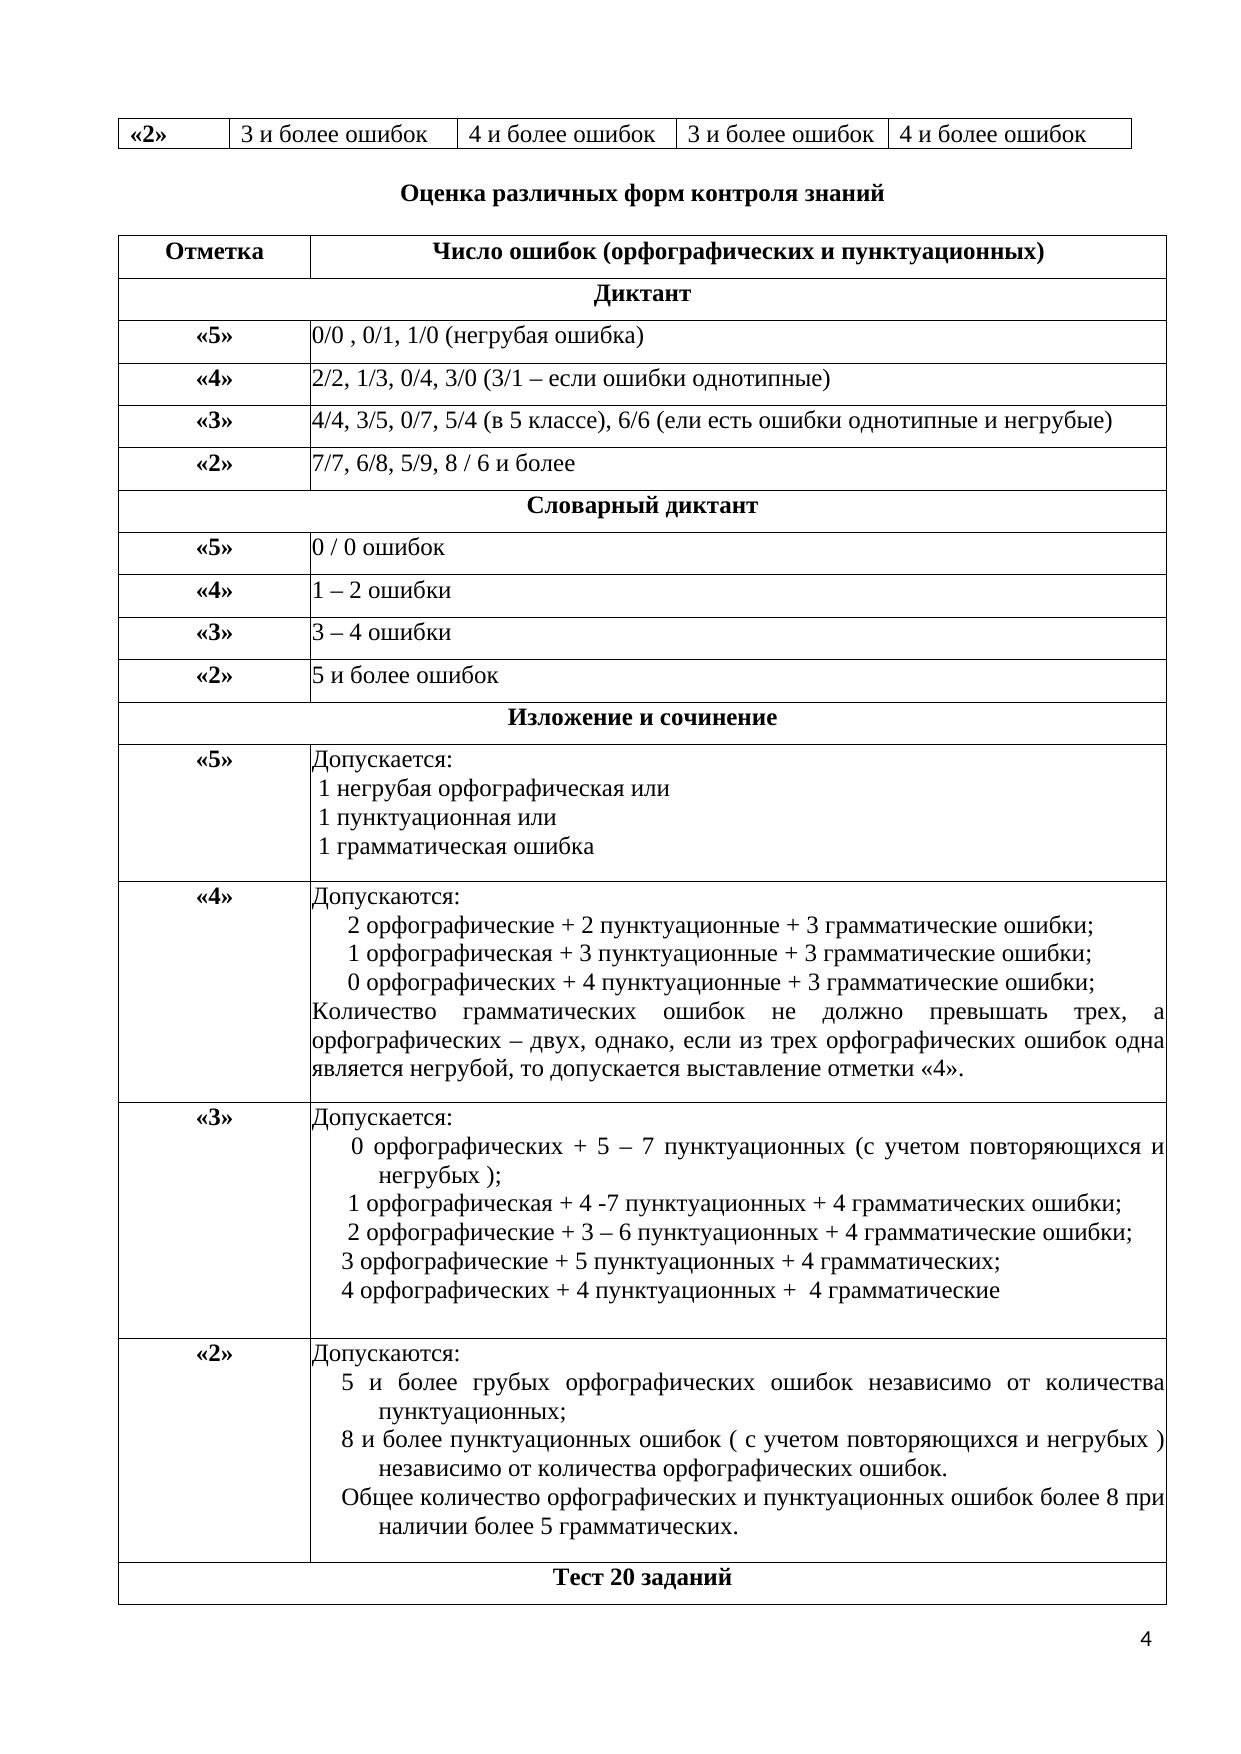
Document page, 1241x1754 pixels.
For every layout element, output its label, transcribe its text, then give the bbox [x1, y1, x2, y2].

table_cell «2» [119, 1339, 310, 1562]
table_cell «3» [119, 618, 310, 659]
table_cell 2/2, 1/3, 0/4, 3/0 (3/1 – если ошибки однотипные) [311, 364, 1166, 405]
table_cell «3» [119, 1103, 310, 1338]
table_cell Допускается: 1 негрубая орфографическая или 1 пунктуационная или 1 грамматическая ошибка [311, 745, 1166, 881]
table_cell Диктант [119, 279, 1166, 320]
table_cell 3 и более ошибок [230, 119, 457, 148]
text Оценка различных форм контроля знаний [74, 178, 1152, 206]
table_header Число ошибок (орфографических и пунктуационных) [311, 236, 1166, 278]
table_cell «5» [119, 533, 310, 574]
table_cell «4» [119, 575, 310, 617]
table_cell Допускается: 0 орфографических + 5 – 7 пунктуационных (с учетом повторяющихся и негрубых ); 1 орфографическая + 4 -7 пунктуационных + 4 грамматических ошибки; 2 орфографические + 3 – 6 пунктуационных + 4 грамматические ошибки; 3 орфографические + 5 пунктуационных + 4 грамматических; 4 орфографических + 4 пунктуационных + 4 грамматические [311, 1103, 1166, 1338]
table_cell «2» [119, 448, 310, 489]
table_cell «3» [119, 406, 310, 447]
table_cell 5 и более ошибок [311, 660, 1166, 702]
table_header Отметка [119, 236, 310, 278]
table_cell Допускаются: 5 и более грубых орфографических ошибок независимо от количества пунктуационных; 8 и более пунктуационных ошибок ( с учетом повторяющихся и негрубых ) независимо от количества орфографических ошибок. Общее количество орфографических и пунктуационных ошибок более 8 при наличии более 5 грамматических. [311, 1339, 1166, 1562]
table_cell «2» [119, 660, 310, 702]
table_cell Изложение и сочинение [119, 703, 1166, 744]
table_cell Допускаются: 2 орфографические + 2 пунктуационные + 3 грамматические ошибки; 1 орфографическая + 3 пунктуационные + 3 грамматические ошибки; 0 орфографических + 4 пунктуационные + 3 грамматические ошибки; Количество грамматических ошибок не должно превышать трех, а орфографических – двух, однако, если из трех орфографических ошибок одна является негрубой, то допускается выставление отметки «4». [311, 882, 1166, 1102]
table_cell «2» [119, 119, 229, 148]
table_cell «5» [119, 321, 310, 362]
table_cell Тест 20 заданий [119, 1563, 1166, 1604]
table_cell 4/4, 3/5, 0/7, 5/4 (в 5 классе), 6/6 (ели есть ошибки однотипные и негрубые) [311, 406, 1166, 447]
table_cell Словарный диктант [119, 491, 1166, 532]
table_cell 4 и более ошибок [458, 119, 676, 148]
table_cell 0 / 0 ошибок [311, 533, 1166, 574]
table_cell 4 и более ошибок [889, 119, 1131, 148]
table_cell «4» [119, 882, 310, 1102]
table_cell 7/7, 6/8, 5/9, 8 / 6 и более [311, 448, 1166, 489]
table_cell 1 – 2 ошибки [311, 575, 1166, 617]
table_cell 3 и более ошибок [677, 119, 888, 148]
table_cell 0/0 , 0/1, 1/0 (негрубая ошибка) [311, 321, 1166, 362]
table_cell «4» [119, 364, 310, 405]
table_cell 3 – 4 ошибки [311, 618, 1166, 659]
table_cell «5» [119, 745, 310, 881]
